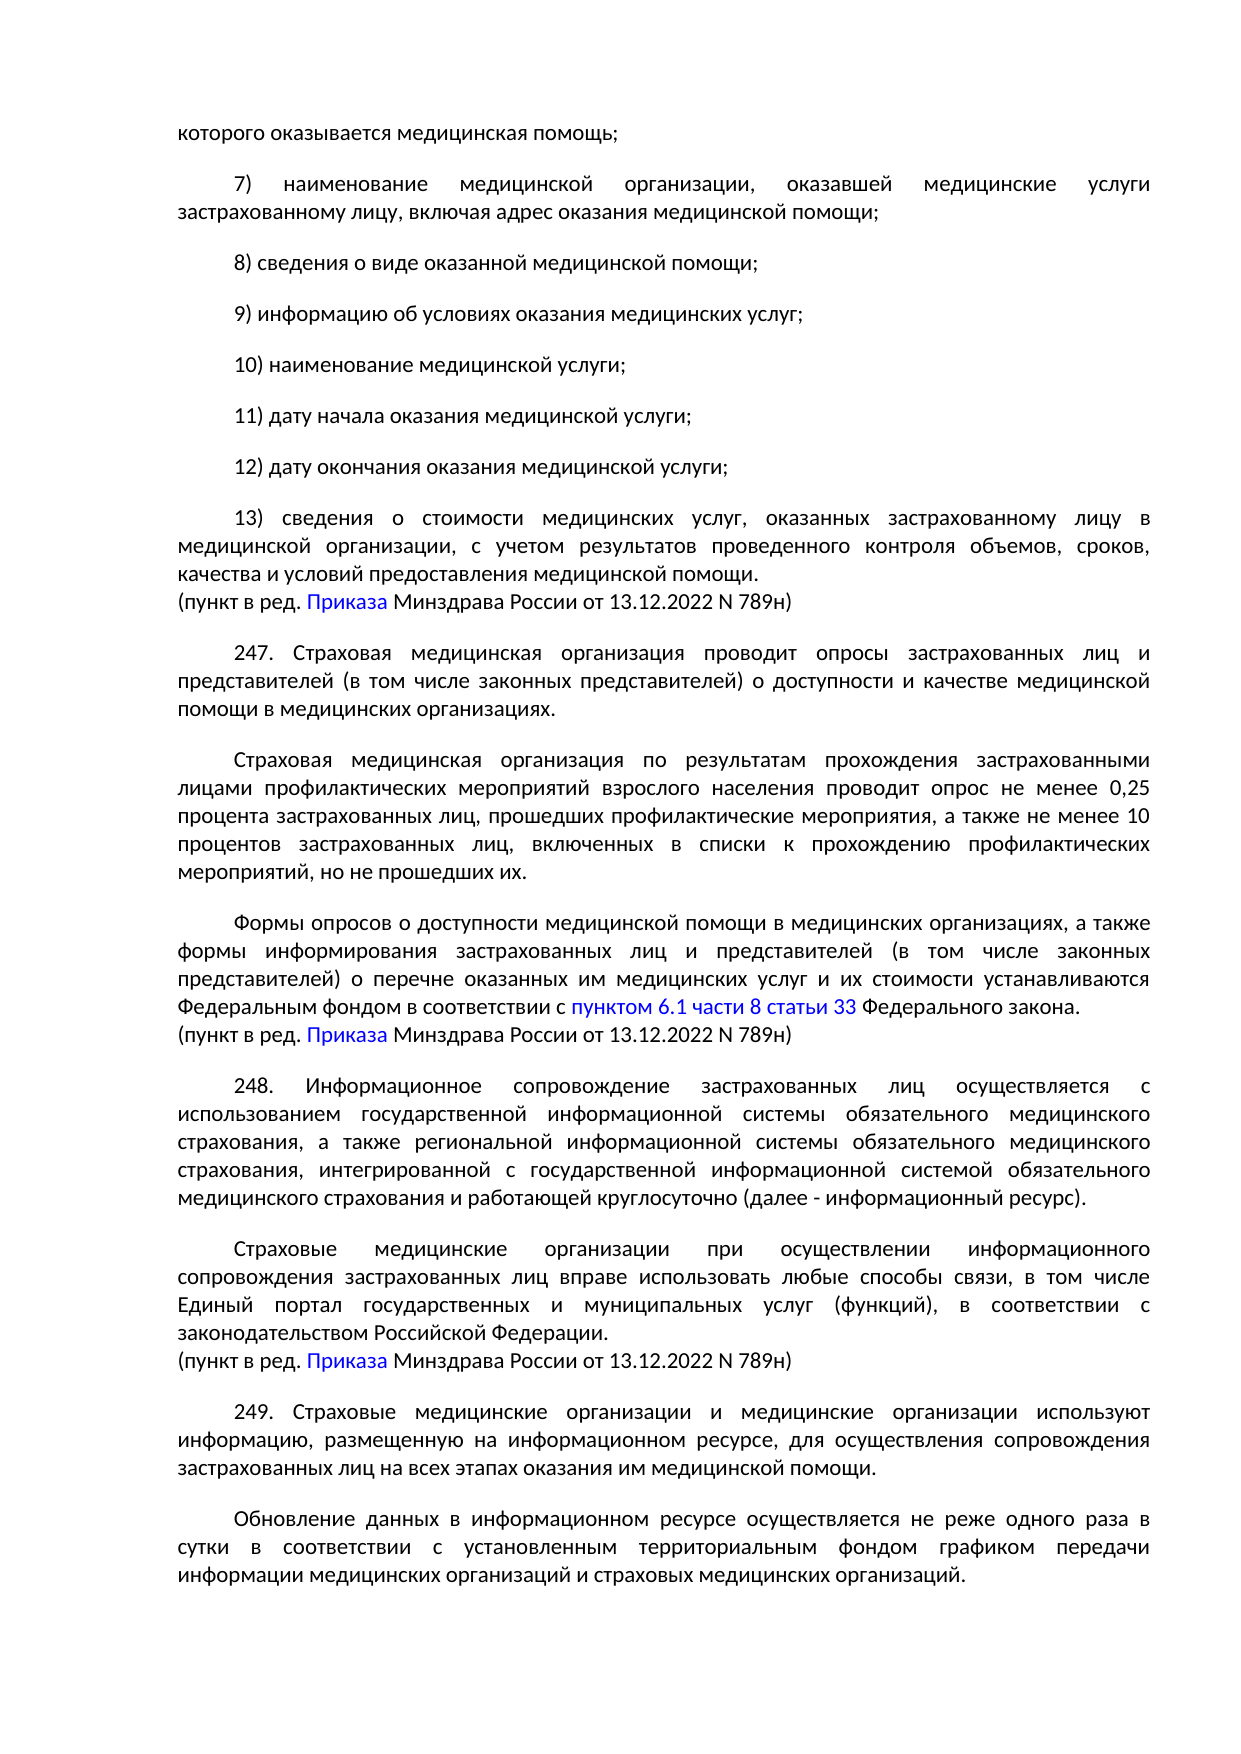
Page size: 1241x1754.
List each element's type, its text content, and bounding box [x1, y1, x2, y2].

text 9) информацию об условиях оказания медицинских услуг; [177, 299, 1152, 327]
text Страховая медицинская организация по результатам прохождения застрахованными лицами профилактических мероприятий взрослого населения проводит опрос не менее 0,25 процента застрахованных лиц, прошедших профилактические мероприятия, а также не менее 10 процентов застрахованных лиц, включенных в списки к прохождению профилактических мероприятий, но не прошедших их. [177, 745, 1152, 885]
text 248. Информационное сопровождение застрахованных лиц осуществляется с использованием государственной информационной системы обязательного медицинского страхования, а также региональной информационной системы обязательного медицинского страхования, интегрированной с государственной информационной системой обязательного медицинского страхования и работающей круглосуточно (далее - информационный ресурс). [177, 1071, 1152, 1211]
text 10) наименование медицинской услуги; [177, 350, 1152, 378]
text Формы опросов о доступности медицинской помощи в медицинских организациях, а также формы информирования застрахованных лиц и представителей (в том числе законных представителей) о перечне оказанных им медицинских услуг и их стоимости устанавливаются Федеральным фондом в соответствии с пунктом 6.1 части 8 статьи 33 Федерального закона. [177, 908, 1152, 1020]
text (пункт в ред. Приказа Минздрава России от 13.12.2022 N 789н) [177, 1020, 1152, 1048]
text 247. Страховая медицинская организация проводит опросы застрахованных лиц и представителей (в том числе законных представителей) о доступности и качестве медицинской помощи в медицинских организациях. [177, 638, 1152, 722]
text 11) дату начала оказания медицинской услуги; [177, 401, 1152, 429]
text 13) сведения о стоимости медицинских услуг, оказанных застрахованному лицу в медицинской организации, с учетом результатов проведенного контроля объемов, сроков, качества и условий предоставления медицинской помощи. [177, 503, 1152, 587]
text Обновление данных в информационном ресурсе осуществляется не реже одного раза в сутки в соответствии с установленным территориальным фондом графиком передачи информации медицинских организаций и страховых медицинских организаций. [177, 1504, 1152, 1588]
text (пункт в ред. Приказа Минздрава России от 13.12.2022 N 789н) [177, 1346, 1152, 1374]
text 7) наименование медицинской организации, оказавшей медицинские услуги застрахованному лицу, включая адрес оказания медицинской помощи; [177, 169, 1152, 225]
text 8) сведения о виде оказанной медицинской помощи; [177, 248, 1152, 276]
text (пункт в ред. Приказа Минздрава России от 13.12.2022 N 789н) [177, 587, 1152, 615]
text 249. Страховые медицинские организации и медицинские организации используют информацию, размещенную на информационном ресурсе, для осуществления сопровождения застрахованных лиц на всех этапах оказания им медицинской помощи. [177, 1397, 1152, 1481]
text Страховые медицинские организации при осуществлении информационного сопровождения застрахованных лиц вправе использовать любые способы связи, в том числе Единый портал государственных и муниципальных услуг (функций), в соответствии с законодательством Российской Федерации. [177, 1234, 1152, 1346]
text 12) дату окончания оказания медицинской услуги; [177, 452, 1152, 480]
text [177, 118, 1152, 146]
